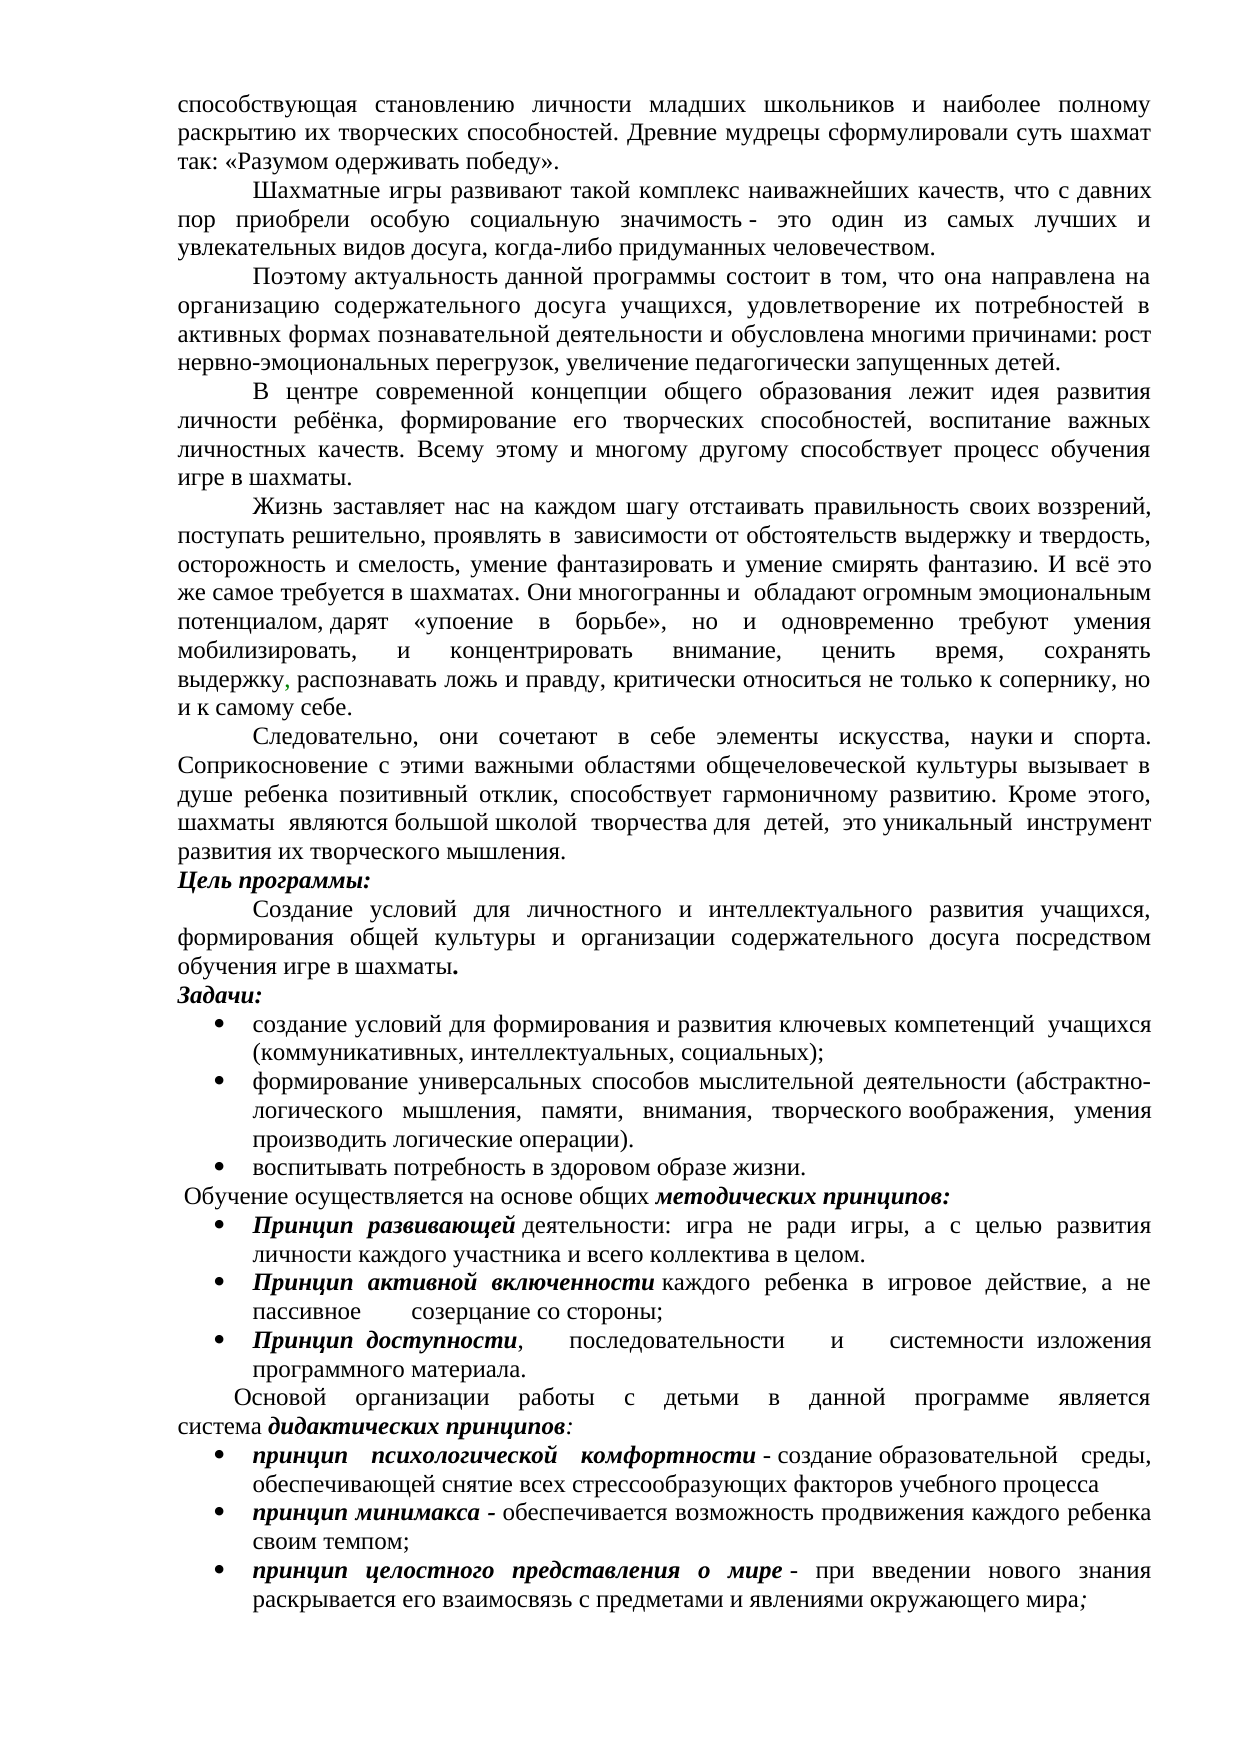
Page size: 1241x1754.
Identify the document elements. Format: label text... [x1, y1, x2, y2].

list принцип минимакса - обеспечивается возможность продвижения каждого ребенка своим темпом; [215, 1497, 1152, 1555]
list формирование универсальных способов мыслительной деятельности (абстрактно-логического мышления, памяти, внимания, творческого воображения, умения производить логические операции). [215, 1066, 1152, 1152]
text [177, 89, 1152, 175]
text Поэтому актуальность данной программы состоит в том, что она направлена на организацию содержательного досуга учащихся, удовлетворение их потребностей в активных формах познавательной деятельности и обусловлена многими причинами: рост нервно-эмоциональных перегрузок, увеличение педагогически запущенных детей. [177, 261, 1152, 376]
text Жизнь заставляет нас на каждом шагу отстаивать правильность своих воззрений, поступать решительно, проявлять в зависимости от обстоятельств выдержку и твердость, осторожность и смелость, умение фантазировать и умение смирять фантазию. И всё это же самое требуется в шахматах. Они многогранны и обладают огромным эмоциональным потенциалом, дарят «упоение в борьбе», но и одновременно требуют умения мобилизировать, и концентрировать внимание, ценить время, сохранять выдержку, распознавать ложь и правду, критически относиться не только к сопернику, но и к самому себе. [177, 491, 1152, 721]
text Основой организации работы с детьми в данной программе является система дидактических принципов: [177, 1382, 1152, 1440]
list принцип психологической комфортности - создание образовательной среды, обеспечивающей снятие всех стрессообразующих факторов учебного процесса [215, 1440, 1152, 1497]
list создание условий для формирования и развития ключевых компетенций учащихся (коммуникативных, интеллектуальных, социальных); [215, 1009, 1152, 1066]
text Следовательно, они сочетают в себе элементы искусства, науки и спорта. Соприкосновение с этими важными областями общечеловеческой культуры вызывает в душе ребенка позитивный отклик, способствует гармоничному развитию. Кроме этого, шахматы являются большой школой творчества для детей, это уникальный инструмент развития их творческого мышления. [177, 721, 1152, 865]
list Принцип развивающей деятельности: игра не ради игры, а с целью развития личности каждого участника и всего коллектива в целом. [215, 1210, 1152, 1267]
list Принцип доступности, последовательности и системности изложения программного материала. [215, 1325, 1152, 1382]
list воспитывать потребность в здоровом образе жизни. [215, 1152, 1152, 1181]
text Создание условий для личностного и интеллектуального развития учащихся, формирования общей культуры и организации содержательного досуга посредством обучения игре в шахматы. [177, 894, 1152, 980]
list Принцип активной включенности каждого ребенка в игровое действие, а не пассивное созерцание со стороны; [215, 1267, 1152, 1325]
text Цель программы: [177, 865, 1152, 894]
text Задачи: [177, 980, 1152, 1009]
text В центре современной концепции общего образования лежит идея развития личности ребёнка, формирование его творческих способностей, воспитание важных личностных качеств. Всему этому и многому другому способствует процесс обучения игре в шахматы. [177, 376, 1152, 491]
list принцип целостного представления о мире - при введении нового знания раскрывается его взаимосвязь с предметами и явлениями окружающего мира; [215, 1555, 1152, 1612]
text Обучение осуществляется на основе общих методических принципов: [177, 1181, 1152, 1210]
text Шахматные игры развивают такой комплекс наиважнейших качеств, что с давних пор приобрели особую социальную значимость - это один из самых лучших и увлекательных видов досуга, когда-либо придуманных человечеством. [177, 175, 1152, 261]
